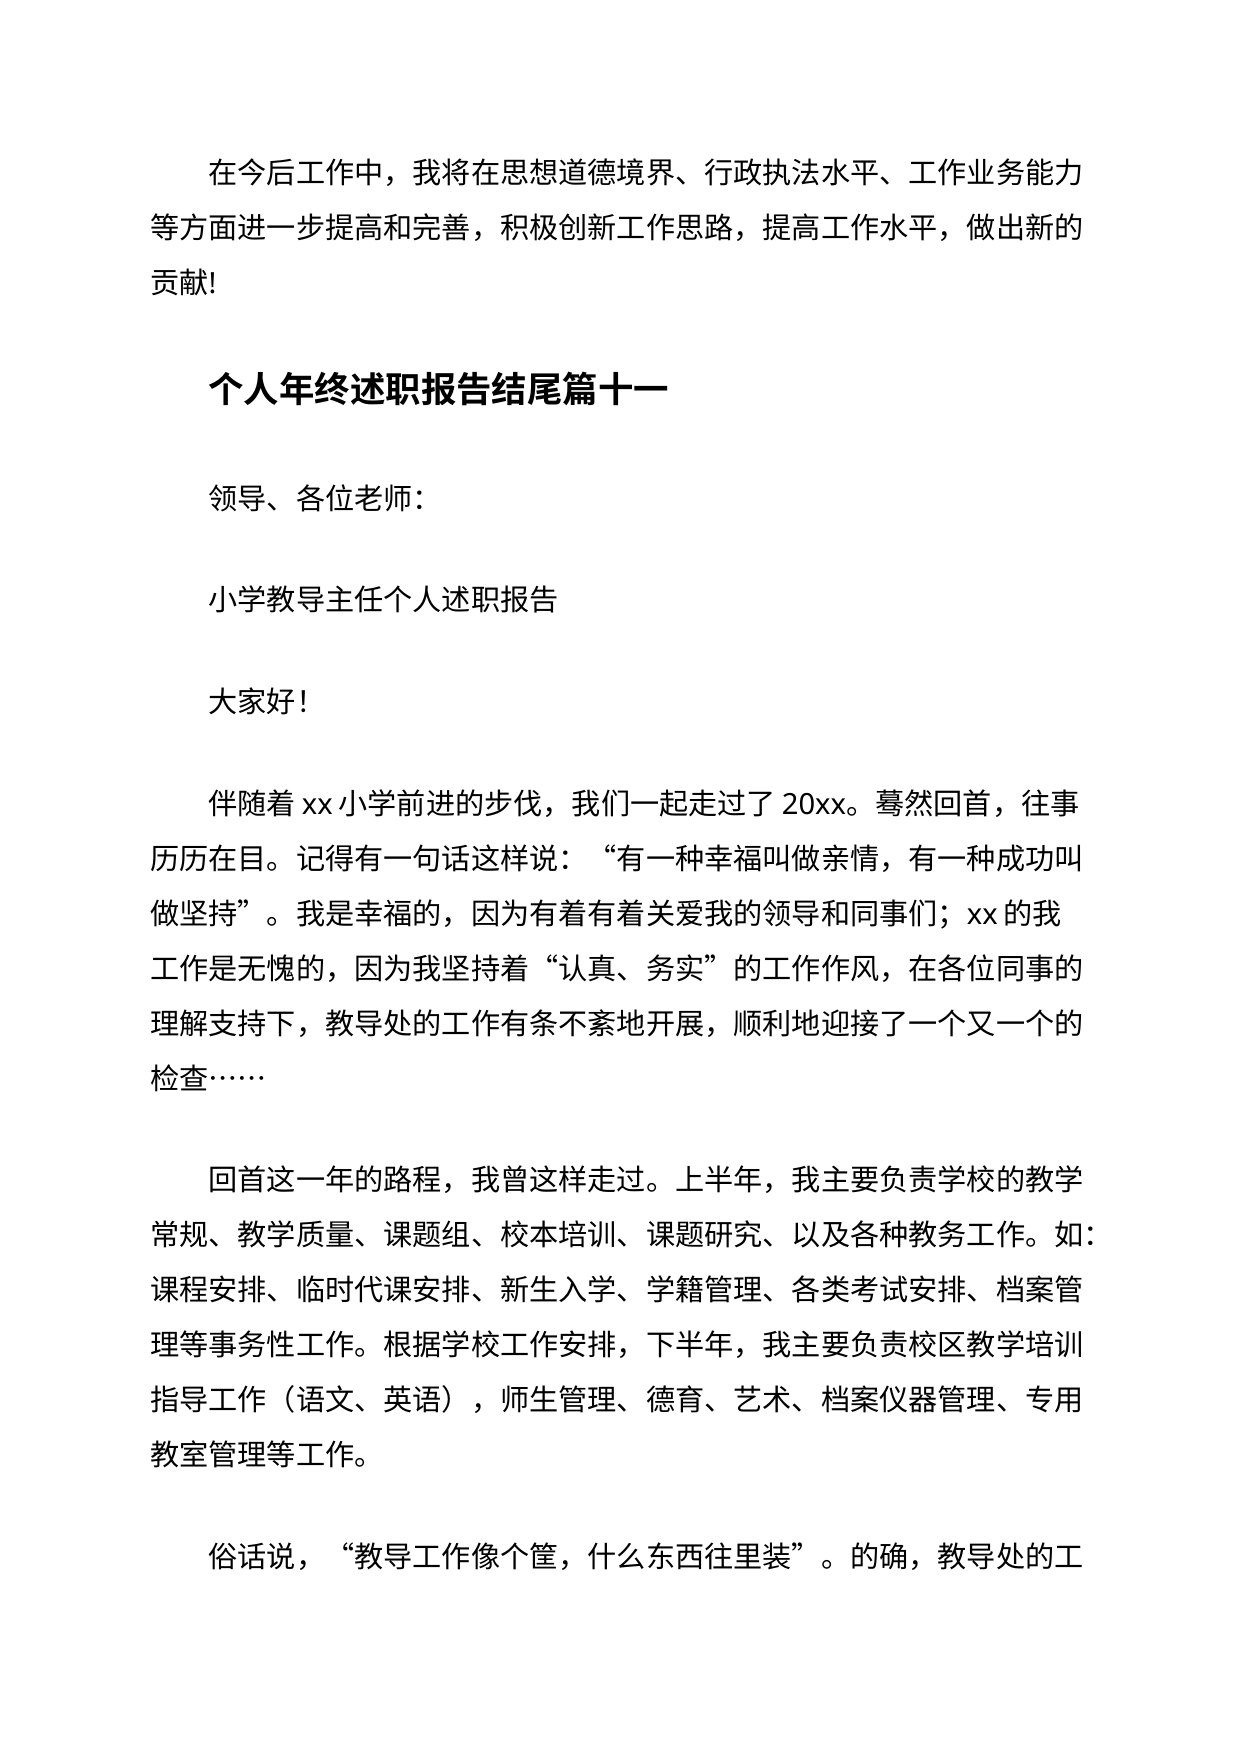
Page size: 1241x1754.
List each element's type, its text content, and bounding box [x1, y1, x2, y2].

text 大家好！ [150, 679, 1090, 721]
text 在今后工作中，我将在思想道德境界、行政执法水平、工作业务能力等方面进一步提高和完善，积极创新工作思路，提高工作水平，做出新的贡献! [150, 150, 1090, 302]
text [150, 1533, 1090, 1576]
text 伴随着xx小学前进的步伐，我们一起走过了20xx。蓦然回首，往事历历在目。记得有一句话这样说：“有一种幸福叫做亲情，有一种成功叫做坚持”。我是幸福的，因为有着有着关爱我的领导和同事们；xx的我工作是无愧的，因为我坚持着“认真、务实”的工作作风，在各位同事的理解支持下，教导处的工作有条不紊地开展，顺利地迎接了一个又一个的检查…… [150, 781, 1090, 1097]
text 个人年终述职报告结尾篇十一 [150, 362, 1090, 413]
text 领导、各位老师： [150, 475, 1090, 517]
text 小学教导主任个人述职报告 [150, 577, 1090, 619]
text 回首这一年的路程，我曾这样走过。上半年，我主要负责学校的教学常规、教学质量、课题组、校本培训、课题研究、以及各种教务工作。如：课程安排、临时代课安排、新生入学、学籍管理、各类考试安排、档案管理等事务性工作。根据学校工作安排，下半年，我主要负责校区教学培训指导工作（语文、英语），师生管理、德育、艺术、档案仪器管理、专用教室管理等工作。 [150, 1157, 1090, 1474]
